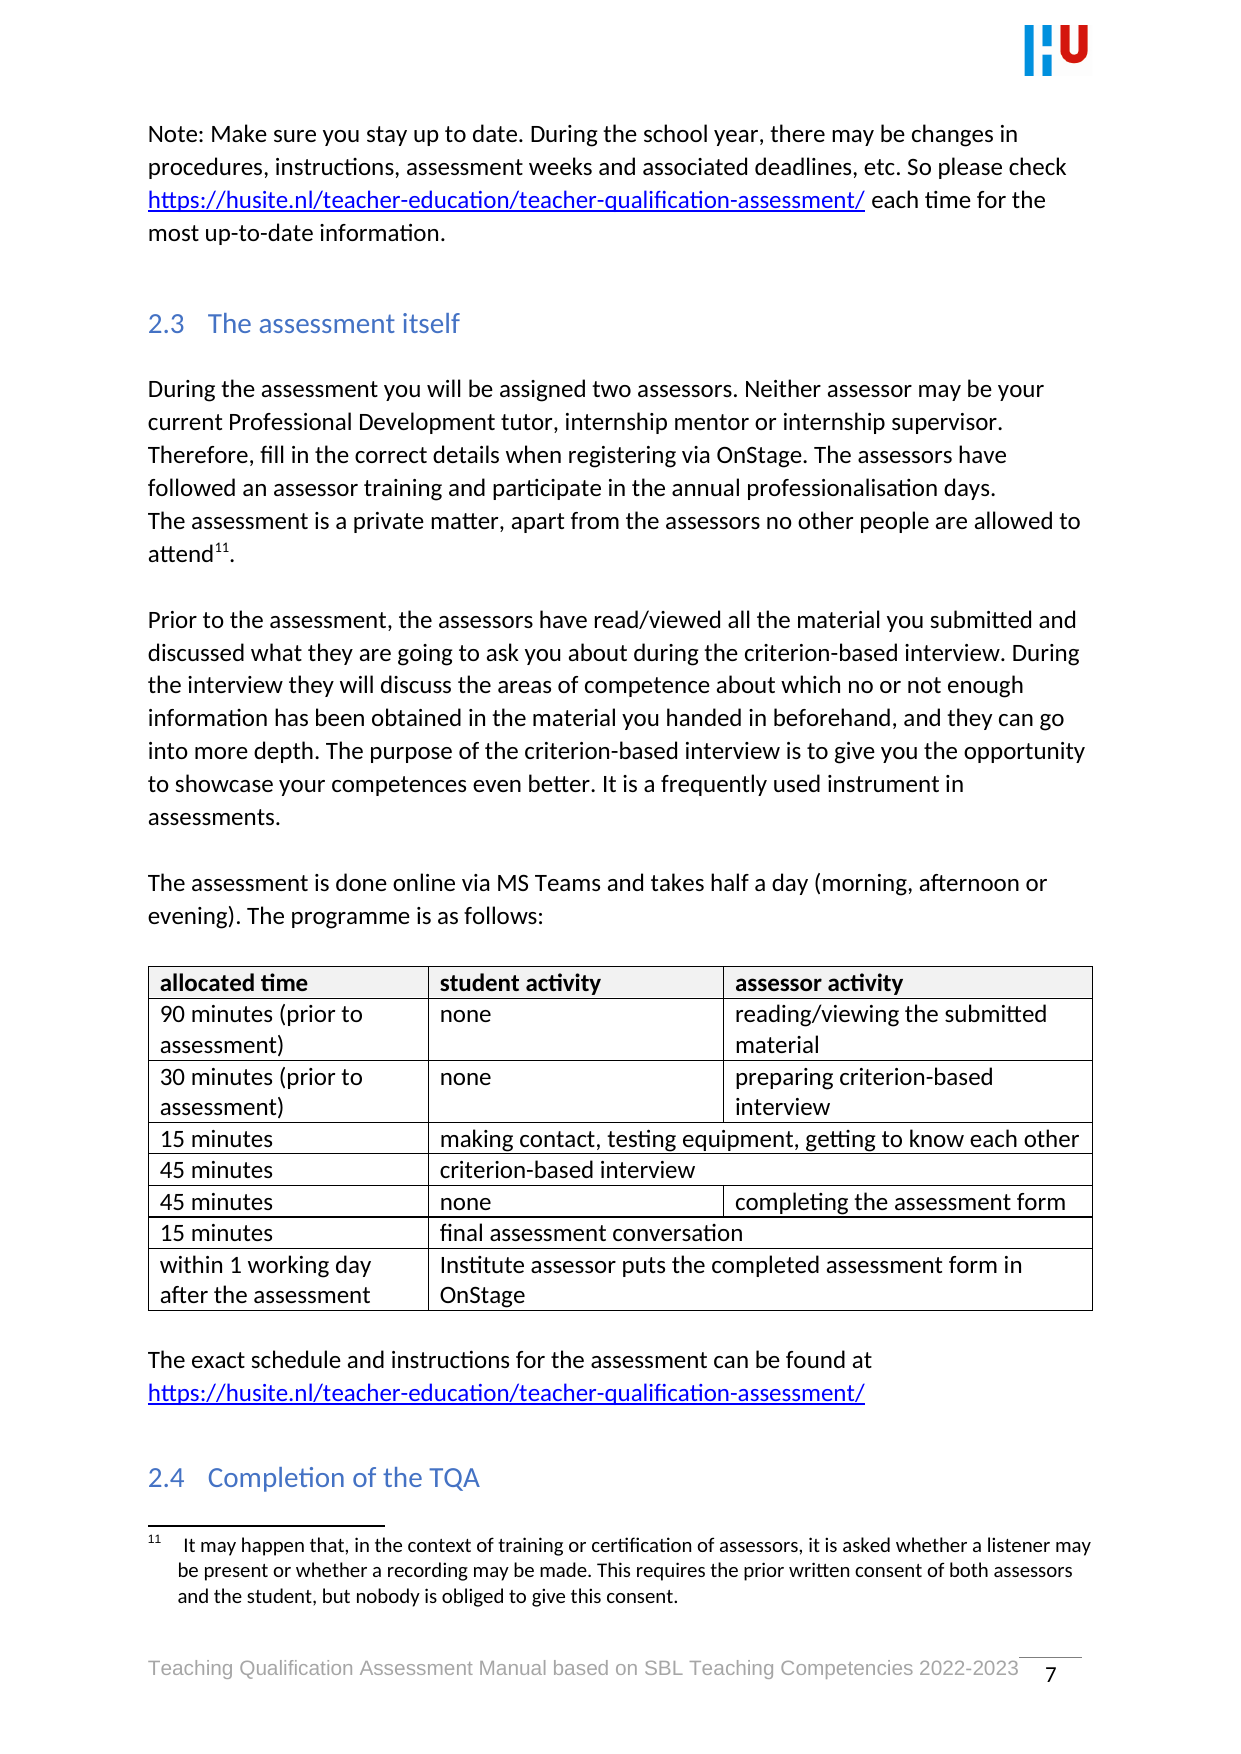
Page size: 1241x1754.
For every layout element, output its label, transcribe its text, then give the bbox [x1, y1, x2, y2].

table_cell 15 minutes [149, 1218, 428, 1248]
table_cell 30 minutes (prior to assessment) [149, 1061, 428, 1122]
table_cell within 1 working day after the assessment [149, 1249, 428, 1310]
table_cell 15 minutes [149, 1123, 428, 1153]
table_cell 90 minutes (prior to assessment) [149, 999, 428, 1059]
table_cell none [429, 999, 723, 1059]
picture [1024, 25, 1093, 76]
table_cell none [429, 1186, 723, 1216]
text Prior to the assessment, the assessors have read/viewed all the material you submitted and discussed what they are going to ask you about during the criterion-based interview. During the interview they will discuss the areas of competence about which no or not enough information has been obtained in the material you handed in beforehand, and they can go into more depth. The purpose of the criterion-based interview is to give you the opportunity to showcase your competences even better. It is a frequently used instrument in assessments. [148, 604, 1092, 832]
table_cell none [429, 1061, 723, 1122]
subtitle The assessment itself [148, 305, 1092, 341]
text During the assessment you will be assigned two assessors. Neither assessor may be your current Professional Development tutor, internship mentor or internship supervisor. Therefore, fill in the correct details when registering via OnStage. The assessors have followed an assessor training and participate in the annual professionalisation days. The assessment is a private matter, apart from the assessors no other people are allowed to attend. [148, 373, 1092, 568]
text The assessment is done online via MS Teams and takes half a day (morning, afternoon or evening). The programme is as follows: [148, 867, 1092, 931]
table_cell Institute assessor puts the completed assessment form in OnStage [429, 1249, 1092, 1310]
text The exact schedule and instructions for the assessment can be found at https://husite.nl/teacher-education/teacher-qualification-assessment/ [148, 1344, 1092, 1407]
table_cell 45 minutes [149, 1154, 428, 1185]
text Note: Make sure you stay up to date. During the school year, there may be changes in procedures, instructions, assessment weeks and associated deadlines, etc. So please check https://husite.nl/teacher-education/teacher-qualification-assessment/ each time for the most up-to-date information. [148, 118, 1092, 247]
table_cell reading/viewing the submitted material [724, 999, 1092, 1059]
table_header assessor activity [724, 967, 1092, 997]
subtitle Completion of the TQA [148, 1459, 1092, 1495]
table_cell completing the assessment form [724, 1186, 1092, 1216]
table_header student activity [429, 967, 723, 997]
table_cell making contact, testing equipment, getting to know each other [429, 1123, 1092, 1153]
table_cell preparing criterion-based interview [724, 1061, 1092, 1122]
table_cell 45 minutes [149, 1186, 428, 1216]
table_cell criterion-based interview [429, 1154, 1092, 1185]
table_cell final assessment conversation [429, 1218, 1092, 1248]
table_header allocated time [149, 967, 428, 997]
